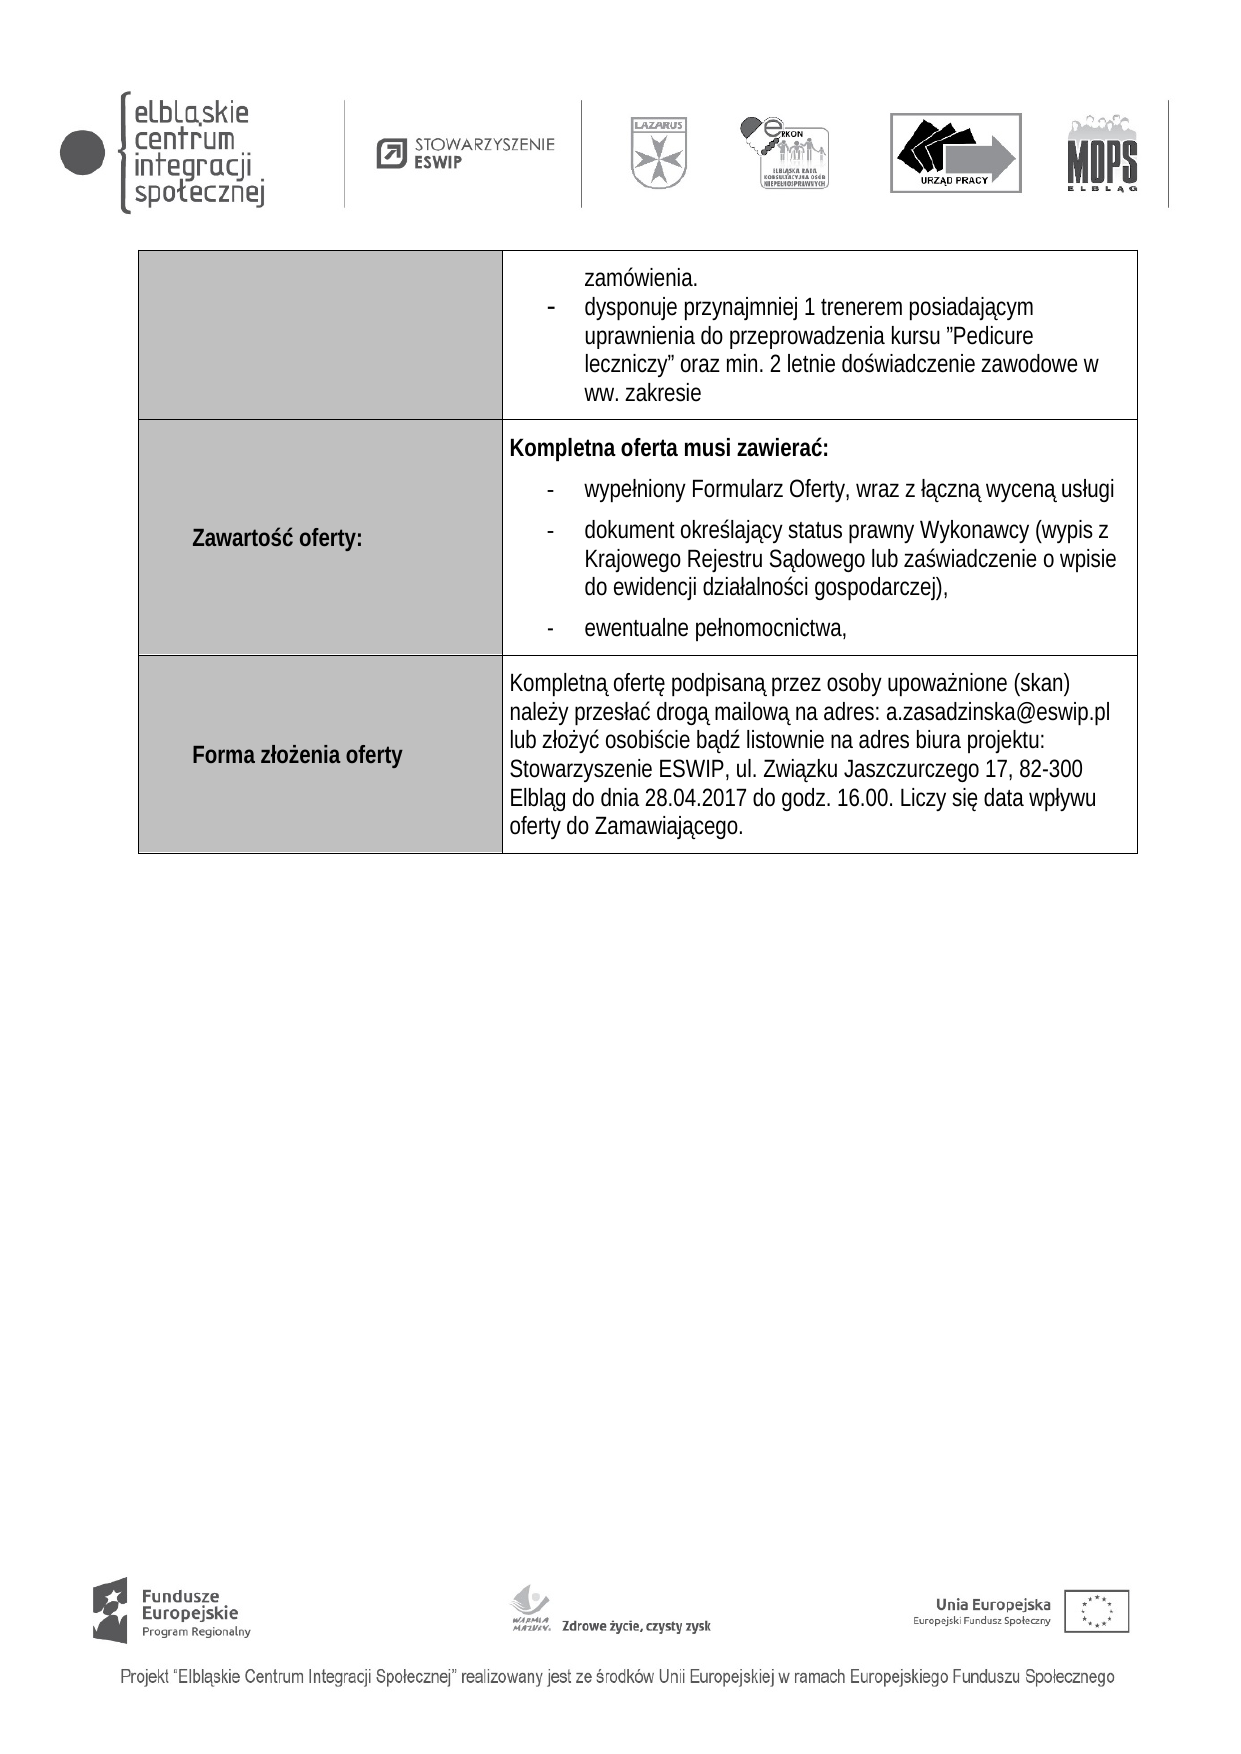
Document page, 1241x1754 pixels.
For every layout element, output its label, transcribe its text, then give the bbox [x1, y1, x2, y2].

table_cell Forma złożenia oferty [139, 656, 502, 852]
table_cell Kompletna oferta musi zawierać: wypełniony Formularz Oferty, wraz z łączną wyceną usługi dokument określający status prawny Wykonawcy (wypis z Krajowego Rejestru Sądowego lub zaświadczenie o wpisie do ewidencji działalności gospodarczej), ewentualne pełnomocnictwa, [503, 420, 1137, 654]
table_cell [139, 251, 502, 419]
table_cell Zawartość oferty: [139, 420, 502, 654]
picture [0, 1, 1241, 1754]
table_cell Kompletną ofertę podpisaną przez osoby upoważnione (skan) należy przesłać drogą mailową na adres: a.zasadzinska@eswip.pl lub złożyć osobiście bądź listownie na adres biura projektu: Stowarzyszenie ESWIP, ul. Związku Jaszczurczego 17, 82-300 Elbląg do dnia 28.04.2017 do godz. 16.00. Liczy się data wpływu oferty do Zamawiającego. [503, 656, 1137, 852]
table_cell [503, 251, 1137, 419]
